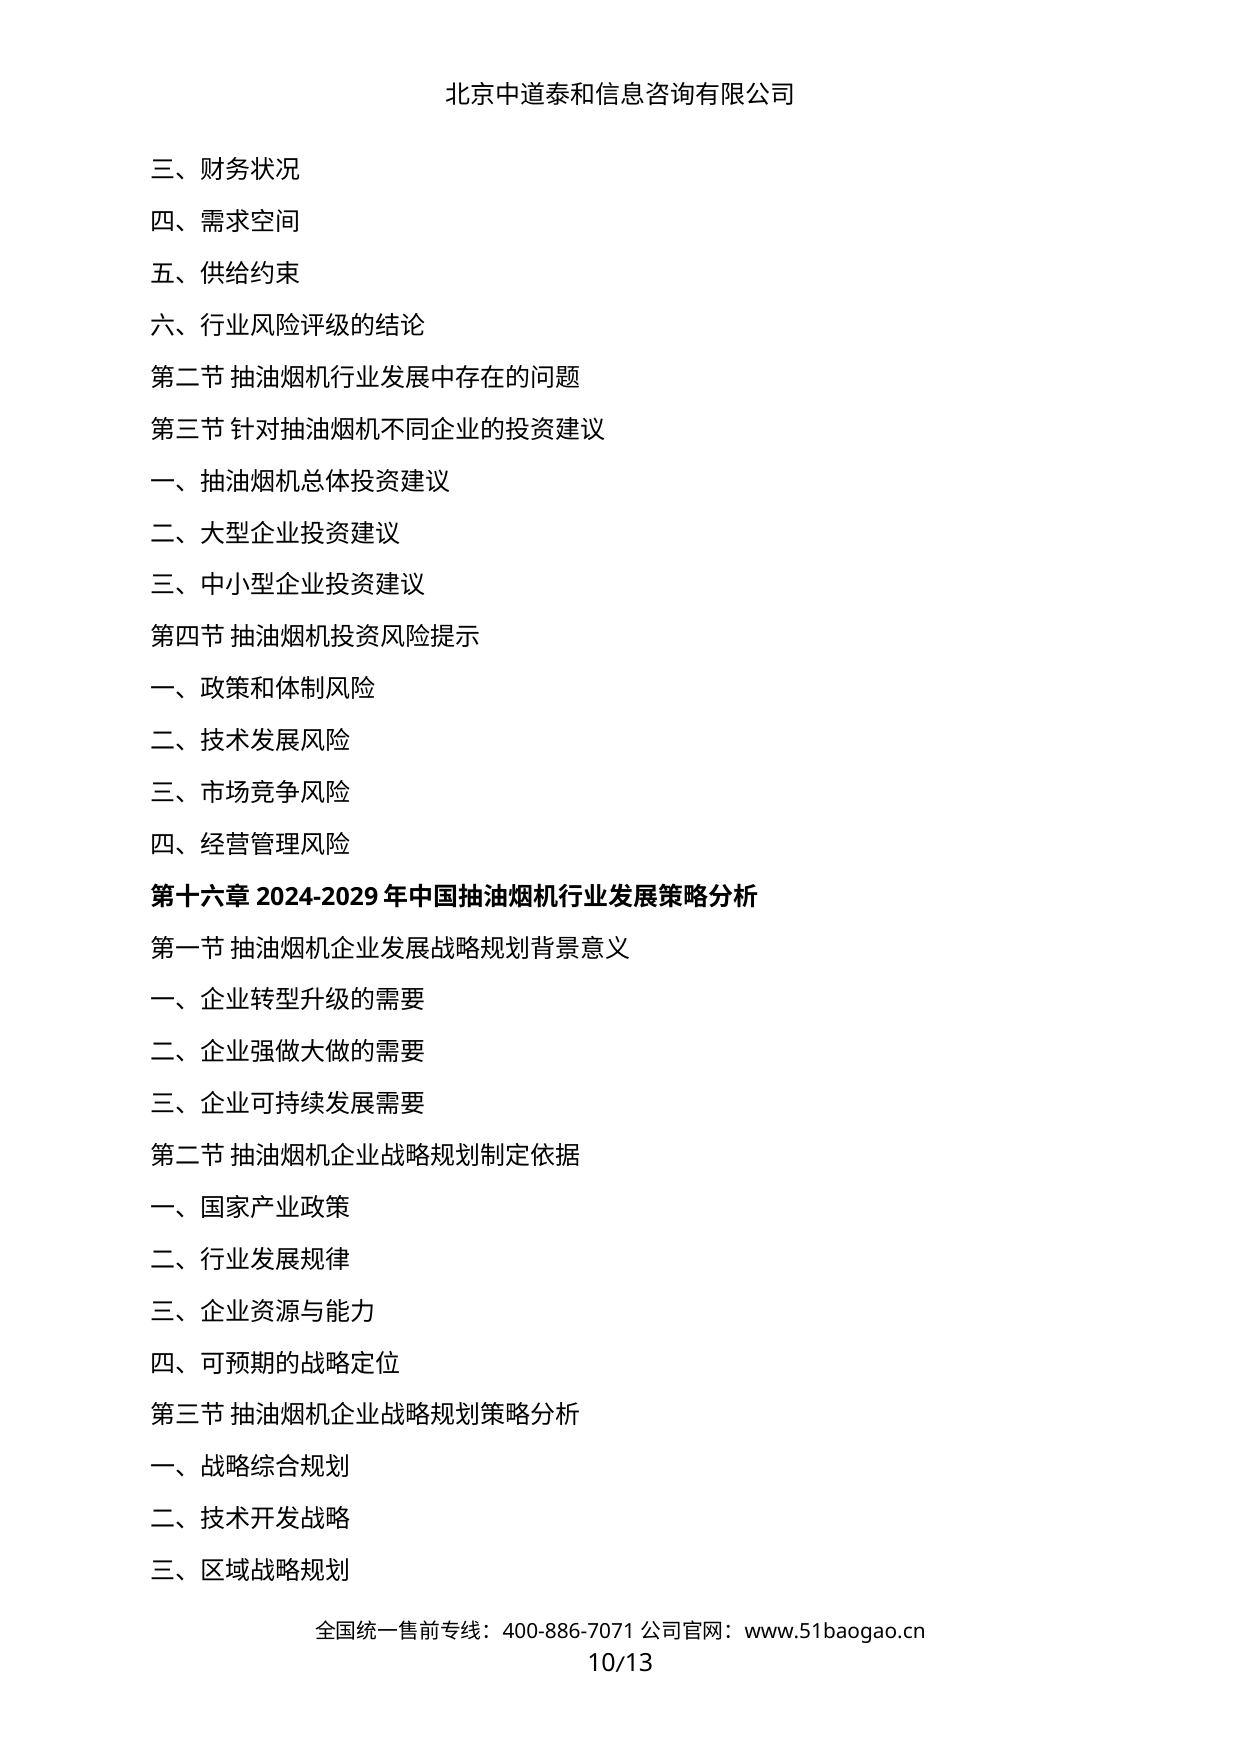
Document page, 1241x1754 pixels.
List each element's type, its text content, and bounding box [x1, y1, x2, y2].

text 三、企业资源与能力 [150, 1291, 1090, 1327]
text 二、行业发展规律 [150, 1239, 1090, 1276]
text 三、企业可持续发展需要 [150, 1084, 1090, 1120]
text 三、市场竞争风险 [150, 772, 1090, 809]
text 三、中小型企业投资建议 [150, 565, 1090, 601]
text 一、抽油烟机总体投资建议 [150, 461, 1090, 497]
text 一、战略综合规划 [150, 1447, 1090, 1483]
text 四、需求空间 [150, 202, 1090, 238]
text 一、国家产业政策 [150, 1187, 1090, 1224]
text 第二节 抽油烟机行业发展中存在的问题 [150, 357, 1090, 394]
text 第十六章 2024-2029年中国抽油烟机行业发展策略分析 [150, 876, 1090, 912]
text 第三节 针对抽油烟机不同企业的投资建议 [150, 409, 1090, 446]
text 三、财务状况 [150, 150, 1090, 186]
text 二、大型企业投资建议 [150, 513, 1090, 549]
text 第二节 抽油烟机企业战略规划制定依据 [150, 1136, 1090, 1172]
text 二、技术开发战略 [150, 1499, 1090, 1535]
text 二、企业强做大做的需要 [150, 1032, 1090, 1068]
text 第四节 抽油烟机投资风险提示 [150, 617, 1090, 653]
text 四、经营管理风险 [150, 824, 1090, 861]
text 五、供给约束 [150, 254, 1090, 290]
text 一、企业转型升级的需要 [150, 980, 1090, 1016]
text 第一节 抽油烟机企业发展战略规划背景意义 [150, 928, 1090, 964]
text 第三节 抽油烟机企业战略规划策略分析 [150, 1395, 1090, 1431]
text 二、技术发展风险 [150, 721, 1090, 757]
text 四、可预期的战略定位 [150, 1343, 1090, 1379]
text 六、行业风险评级的结论 [150, 306, 1090, 342]
text 一、政策和体制风险 [150, 669, 1090, 705]
text 三、区域战略规划 [150, 1551, 1090, 1587]
